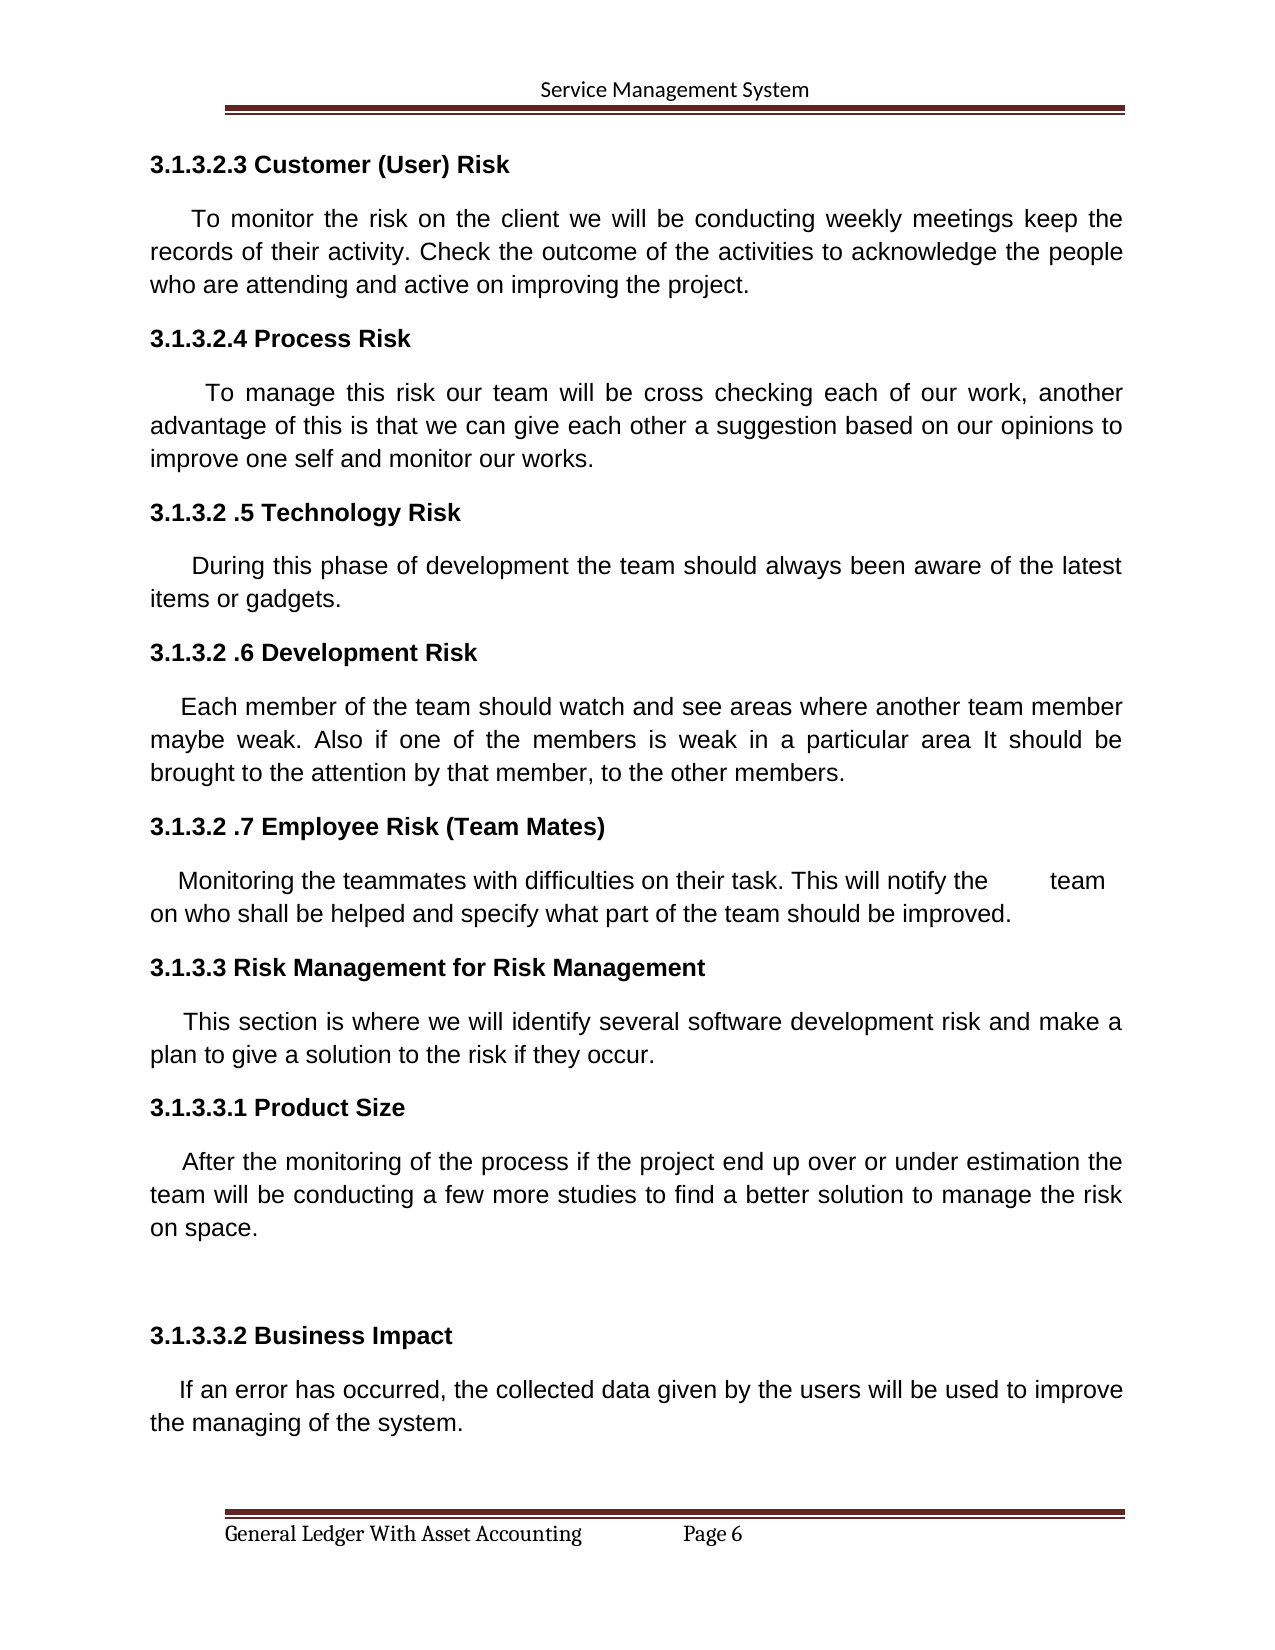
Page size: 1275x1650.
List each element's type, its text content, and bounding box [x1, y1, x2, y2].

text After the monitoring of the process if the project end up over or under estimation the team will be conducting a few more studies to find a better solution to manage the risk on space. [150, 1147, 1125, 1242]
text During this phase of development the team should always been aware of the latest items or gadgets. [150, 551, 1125, 613]
text 3.1.3.3 Risk Management for Risk Management [150, 953, 1125, 981]
text 3.1.3.2.3 Customer (User) Risk [150, 150, 1125, 179]
text If an error has occurred, the collected data given by the users will be used to improve the managing of the system. [150, 1375, 1125, 1437]
text 3.1.3.2 .7 Employee Risk (Team Mates) [150, 812, 1125, 841]
text To manage this risk our team will be cross checking each of our work, another advantage of this is that we can give each other a suggestion based on our opinions to improve one self and monitor our works. [150, 378, 1125, 472]
text Each member of the team should watch and see areas where another team member maybe weak. Also if one of the members is weak in a particular area It should be brought to the attention by that member, to the other members. [150, 692, 1125, 787]
text 3.1.3.3.2 Business Impact [150, 1321, 1125, 1350]
text To monitor the risk on the client we will be conducting weekly meetings keep the records of their activity. Check the outcome of the activities to acknowledge the people who are attending and active on improving the project. [150, 204, 1125, 299]
text 3.1.3.2 .6 Development Risk [150, 638, 1125, 667]
text This section is where we will identify several software development risk and make a plan to give a solution to the risk if they occur. [150, 1007, 1125, 1068]
text 3.1.3.2 .5 Technology Risk [150, 497, 1125, 526]
text Monitoring the teammates with difficulties on their task. This will notify the team on who shall be helped and specify what part of the team should be improved. [150, 866, 1125, 928]
text 3.1.3.2.4 Process Risk [150, 324, 1125, 352]
text 3.1.3.3.1 Product Size [150, 1093, 1125, 1122]
